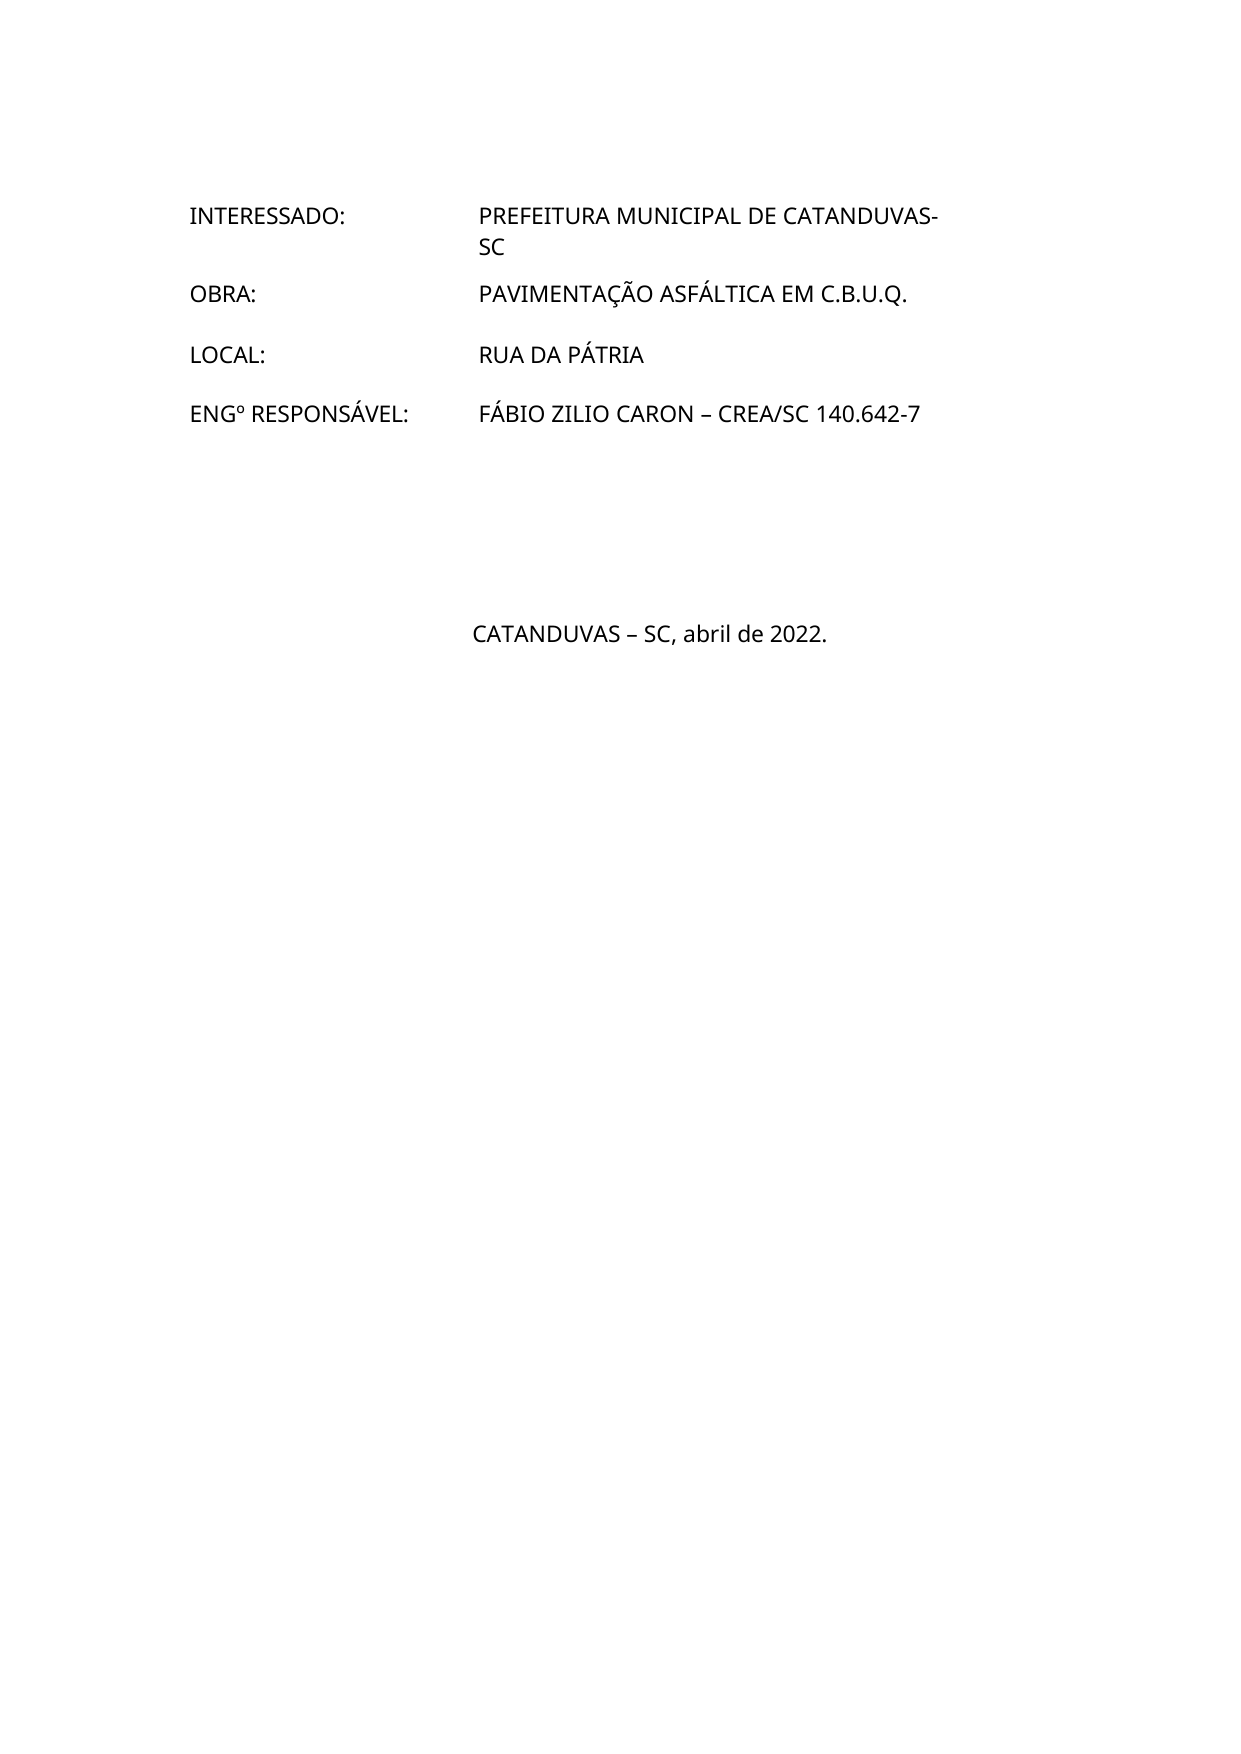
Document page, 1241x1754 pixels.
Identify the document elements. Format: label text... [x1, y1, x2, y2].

text CATANDUVAS – SC, abril de 2022. [166, 618, 1134, 649]
table_cell FÁBIO ZILIO CARON – CREA/SC 140.642-7 [441, 385, 960, 430]
table_header PREFEITURA MUNICIPAL DE CATANDUVAS- SC [441, 200, 960, 263]
table_cell LOCAL: [184, 324, 441, 384]
table_header INTERESSADO: [184, 200, 441, 263]
table_cell ENGº RESPONSÁVEL: [184, 385, 441, 430]
table_cell OBRA: [184, 263, 441, 323]
table_cell PAVIMENTAÇÃO ASFÁLTICA EM C.B.U.Q. [441, 263, 960, 323]
table_cell RUA DA PÁTRIA [441, 324, 960, 384]
